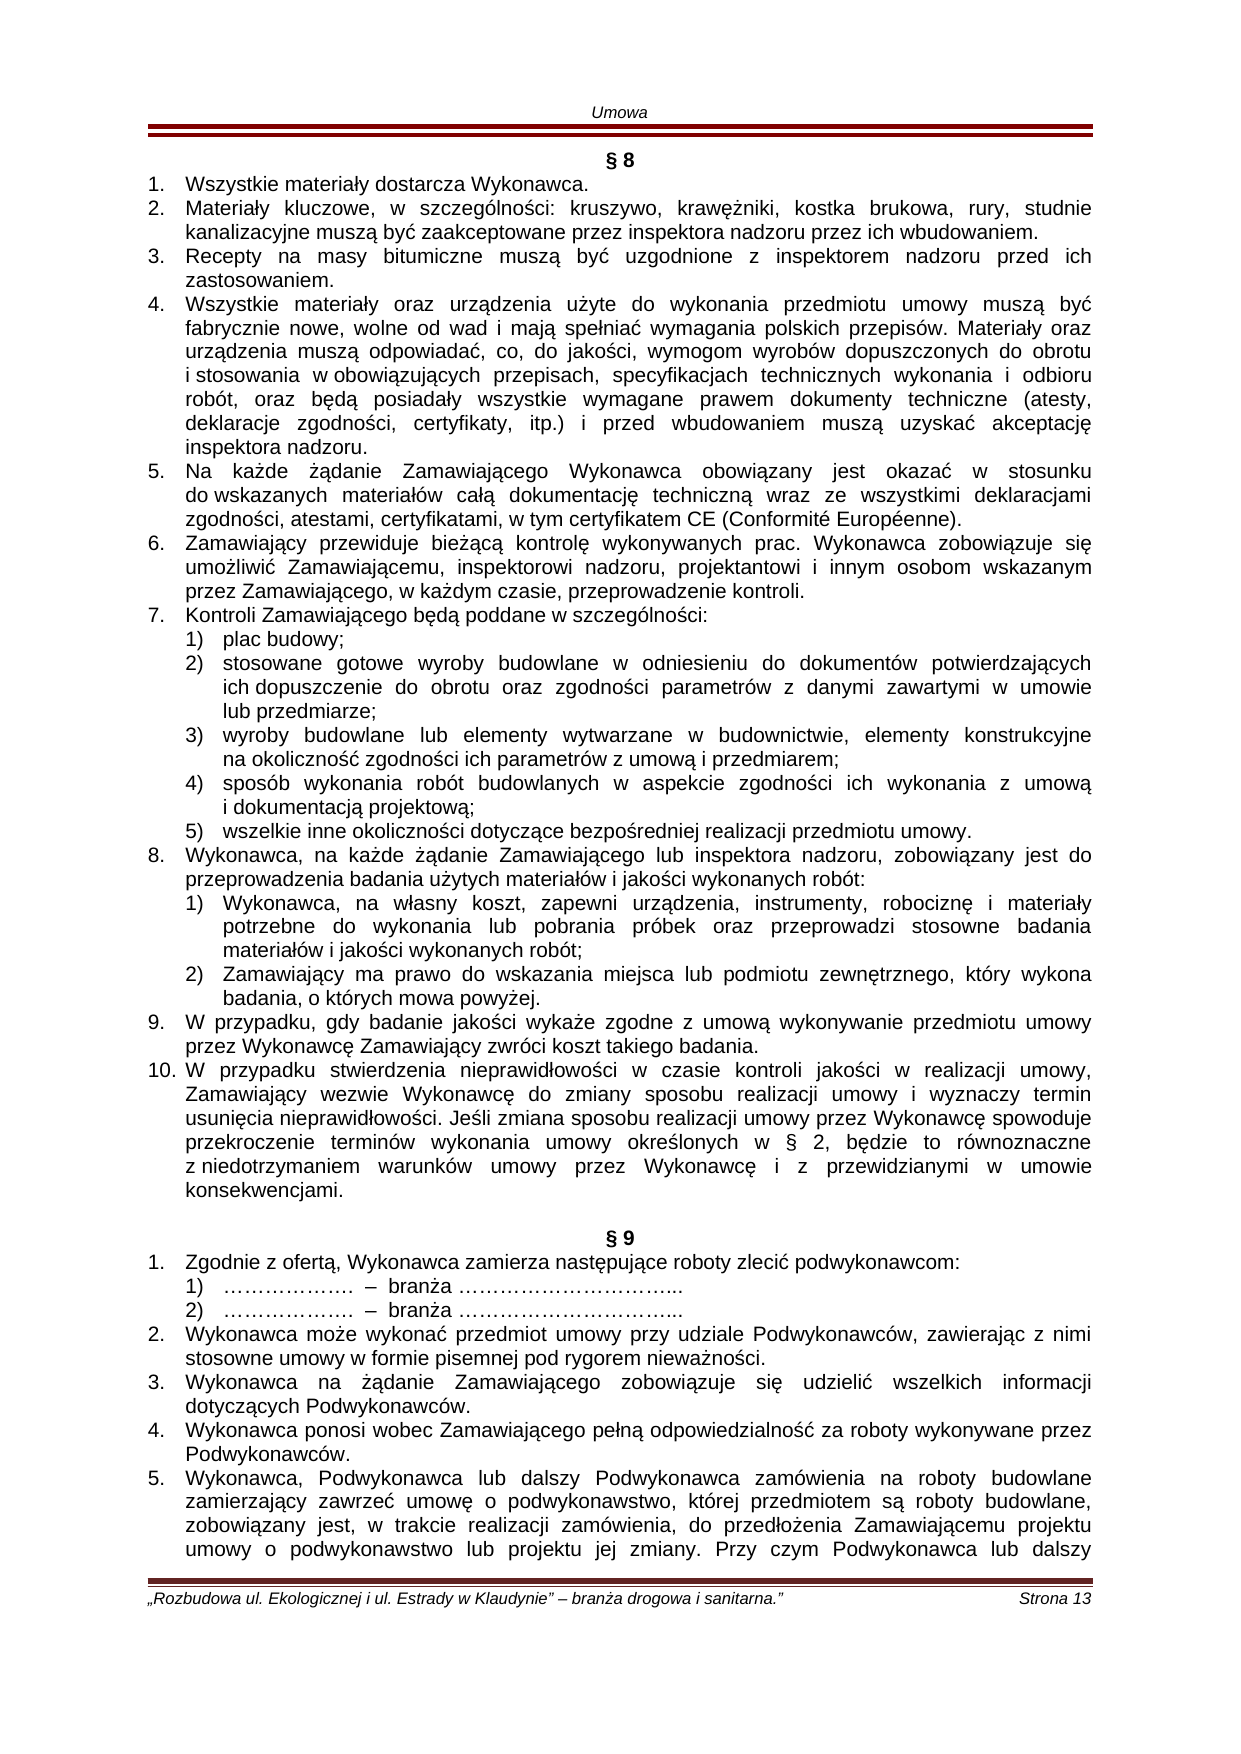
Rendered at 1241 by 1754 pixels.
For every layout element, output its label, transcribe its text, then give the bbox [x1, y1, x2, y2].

list plac budowy; [185, 627, 1093, 651]
list Kontroli Zamawiającego będą poddane w szczególności: [148, 603, 1093, 627]
list Zamawiający ma prawo do wskazania miejsca lub podmiotu zewnętrznego, który wykona badania, o których mowa powyżej. [185, 962, 1093, 1010]
list wszelkie inne okoliczności dotyczące bezpośredniej realizacji przedmiotu umowy. [185, 818, 1093, 842]
text § 8 [148, 148, 1093, 172]
list wyroby budowlane lub elementy wytwarzane w budownictwie, elementy konstrukcyjne na okoliczność zgodności ich parametrów z umową i przedmiarem; [185, 723, 1093, 771]
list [148, 1465, 1093, 1561]
list Zamawiający przewiduje bieżącą kontrolę wykonywanych prac. Wykonawca zobowiązuje się umożliwić Zamawiającemu, inspektorowi nadzoru, projektantowi i innym osobom wskazanym przez Zamawiającego, w każdym czasie, przeprowadzenie kontroli. [148, 531, 1093, 603]
list Materiały kluczowe, w szczególności: kruszywo, krawężniki, kostka brukowa, rury, studnie kanalizacyjne muszą być zaakceptowane przez inspektora nadzoru przez ich wbudowaniem. [148, 196, 1093, 243]
list Na każde żądanie Zamawiającego Wykonawca obowiązany jest okazać w stosunku do wskazanych materiałów całą dokumentację techniczną wraz ze wszystkimi deklaracjami zgodności, atestami, certyfikatami, w tym certyfikatem CE (Conformité Européenne). [148, 459, 1093, 531]
list Wykonawca na żądanie Zamawiającego zobowiązuje się udzielić wszelkich informacji dotyczących Podwykonawców. [148, 1369, 1093, 1417]
list Wszystkie materiały oraz urządzenia użyte do wykonania przedmiotu umowy muszą być fabrycznie nowe, wolne od wad i mają spełniać wymagania polskich przepisów. Materiały oraz urządzenia muszą odpowiadać, co, do jakości, wymogom wyrobów dopuszczonych do obrotu i stosowania w obowiązujących przepisach, specyfikacjach technicznych wykonania i odbioru robót, oraz będą posiadały wszystkie wymagane prawem dokumenty techniczne (atesty, deklaracje zgodności, certyfikaty, itp.) i przed wbudowaniem muszą uzyskać akceptację inspektora nadzoru. [148, 291, 1093, 459]
list Zgodnie z ofertą, Wykonawca zamierza następujące roboty zlecić podwykonawcom: [148, 1250, 1093, 1274]
list ………………. – branża …………………………... [185, 1298, 1093, 1322]
list Wykonawca może wykonać przedmiot umowy przy udziale Podwykonawców, zawierając z nimi stosowne umowy w formie pisemnej pod rygorem nieważności. [148, 1322, 1093, 1369]
list W przypadku, gdy badanie jakości wykaże zgodne z umową wykonywanie przedmiotu umowy przez Wykonawcę Zamawiający zwróci koszt takiego badania. [148, 1010, 1093, 1058]
list W przypadku stwierdzenia nieprawidłowości w czasie kontroli jakości w realizacji umowy, Zamawiający wezwie Wykonawcę do zmiany sposobu realizacji umowy i wyznaczy termin usunięcia nieprawidłowości. Jeśli zmiana sposobu realizacji umowy przez Wykonawcę spowoduje przekroczenie terminów wykonania umowy określonych w § 2, będzie to równoznaczne z niedotrzymaniem warunków umowy przez Wykonawcę i z przewidzianymi w umowie konsekwencjami. [148, 1058, 1093, 1202]
list ………………. – branża …………………………... [185, 1274, 1093, 1298]
list Wykonawca, na własny koszt, zapewni urządzenia, instrumenty, robociznę i materiały potrzebne do wykonania lub pobrania próbek oraz przeprowadzi stosowne badania materiałów i jakości wykonanych robót; [185, 890, 1093, 962]
list stosowane gotowe wyroby budowlane w odniesieniu do dokumentów potwierdzających ich dopuszczenie do obrotu oraz zgodności parametrów z danymi zawartymi w umowie lub przedmiarze; [185, 651, 1093, 723]
list Wszystkie materiały dostarcza Wykonawca. [148, 172, 1093, 196]
text § 9 [148, 1226, 1093, 1250]
list sposób wykonania robót budowlanych w aspekcie zgodności ich wykonania z umową i dokumentacją projektową; [185, 771, 1093, 818]
list Wykonawca, na każde żądanie Zamawiającego lub inspektora nadzoru, zobowiązany jest do przeprowadzenia badania użytych materiałów i jakości wykonanych robót: [148, 842, 1093, 890]
list Recepty na masy bitumiczne muszą być uzgodnione z inspektorem nadzoru przed ich zastosowaniem. [148, 243, 1093, 291]
list Wykonawca ponosi wobec Zamawiającego pełną odpowiedzialność za roboty wykonywane przez Podwykonawców. [148, 1417, 1093, 1465]
